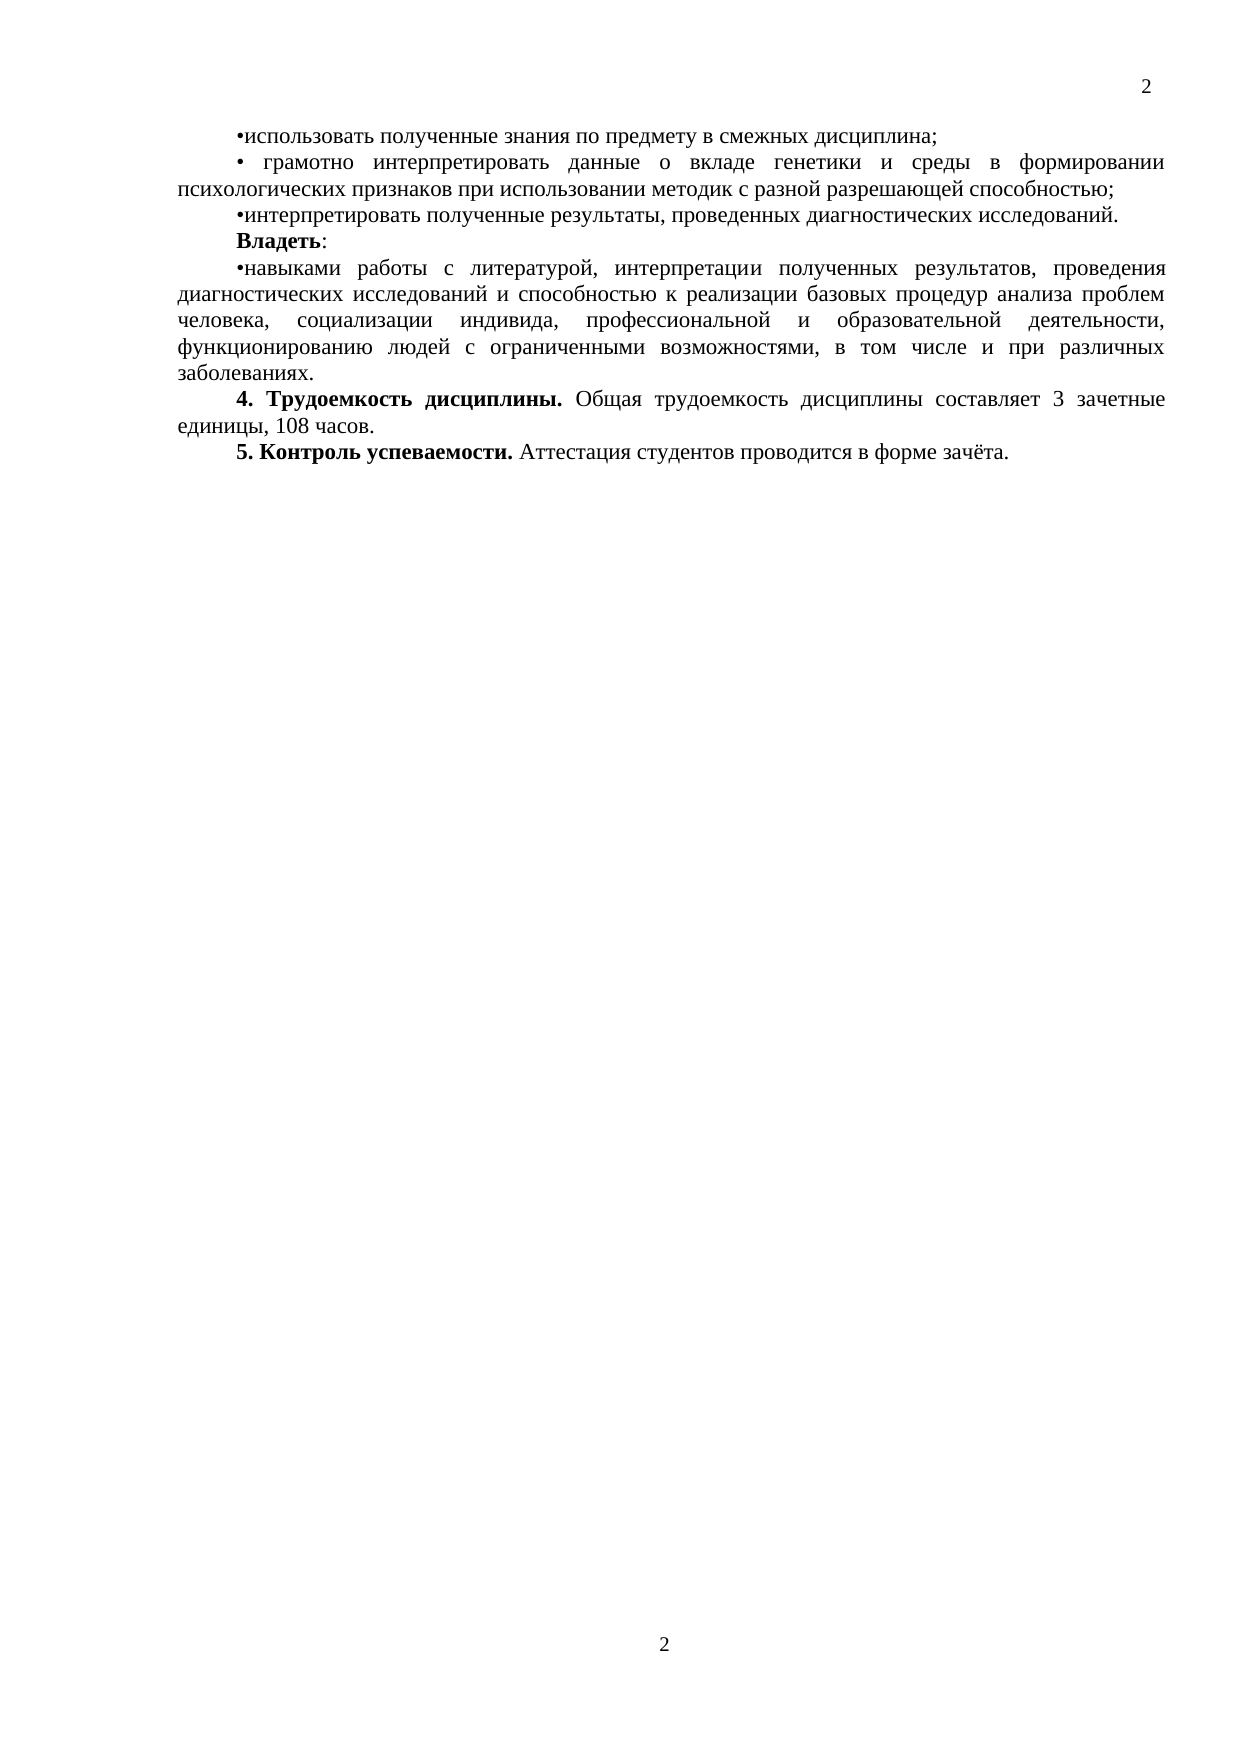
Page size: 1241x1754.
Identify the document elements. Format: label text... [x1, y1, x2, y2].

text Владеть: [177, 227, 1167, 254]
text 4. Трудоемкость дисциплины. Общая трудоемкость дисциплины составляет 3 зачетные единицы, 108 часов. [177, 386, 1167, 438]
text •интерпретировать полученные результаты, проведенных диагностических исследований. [177, 201, 1167, 227]
text •использовать полученные знания по предмету в смежных дисциплина; [177, 122, 1167, 148]
text 5. Контроль успеваемости. Аттестация студентов проводится в форме зачёта. [177, 438, 1167, 464]
text •навыками работы с литературой, интерпретации полученных результатов, проведения диагностических исследований и способностью к реализации базовых процедур анализа проблем человека, социализации индивида, профессиональной и образовательной деятельности, функционированию людей с ограниченными возможностями, в том числе и при различных заболеваниях. [177, 254, 1167, 386]
text • грамотно интерпретировать данные о вкладе генетики и среды в формировании психологических признаков при использовании методик с разной разрешающей способностью; [177, 148, 1167, 201]
